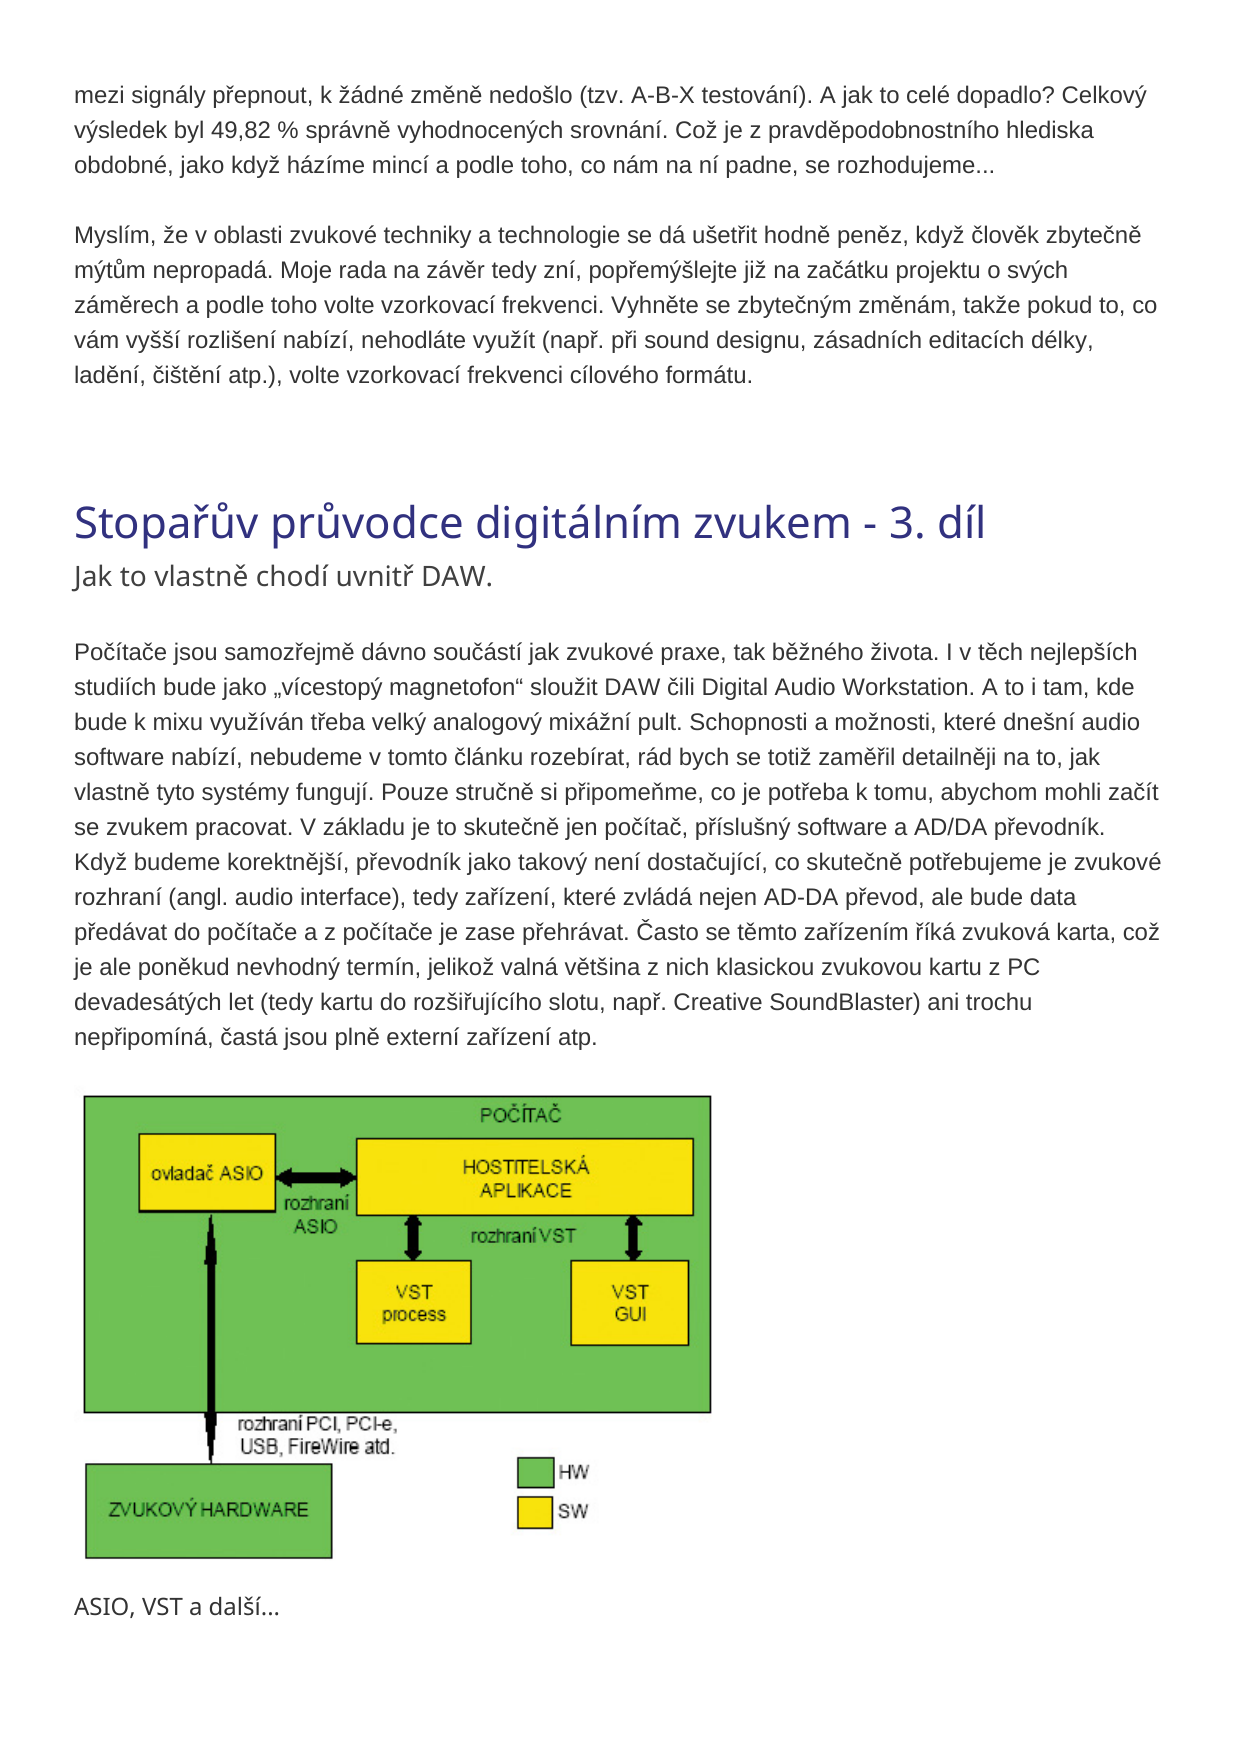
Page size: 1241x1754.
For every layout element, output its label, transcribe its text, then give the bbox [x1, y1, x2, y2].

text Stopařův průvodce digitálním zvukem - 3. díl [74, 492, 1167, 552]
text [74, 74, 1167, 389]
picture [73, 1085, 724, 1570]
text ASIO, VST a další... [74, 1589, 1167, 1622]
